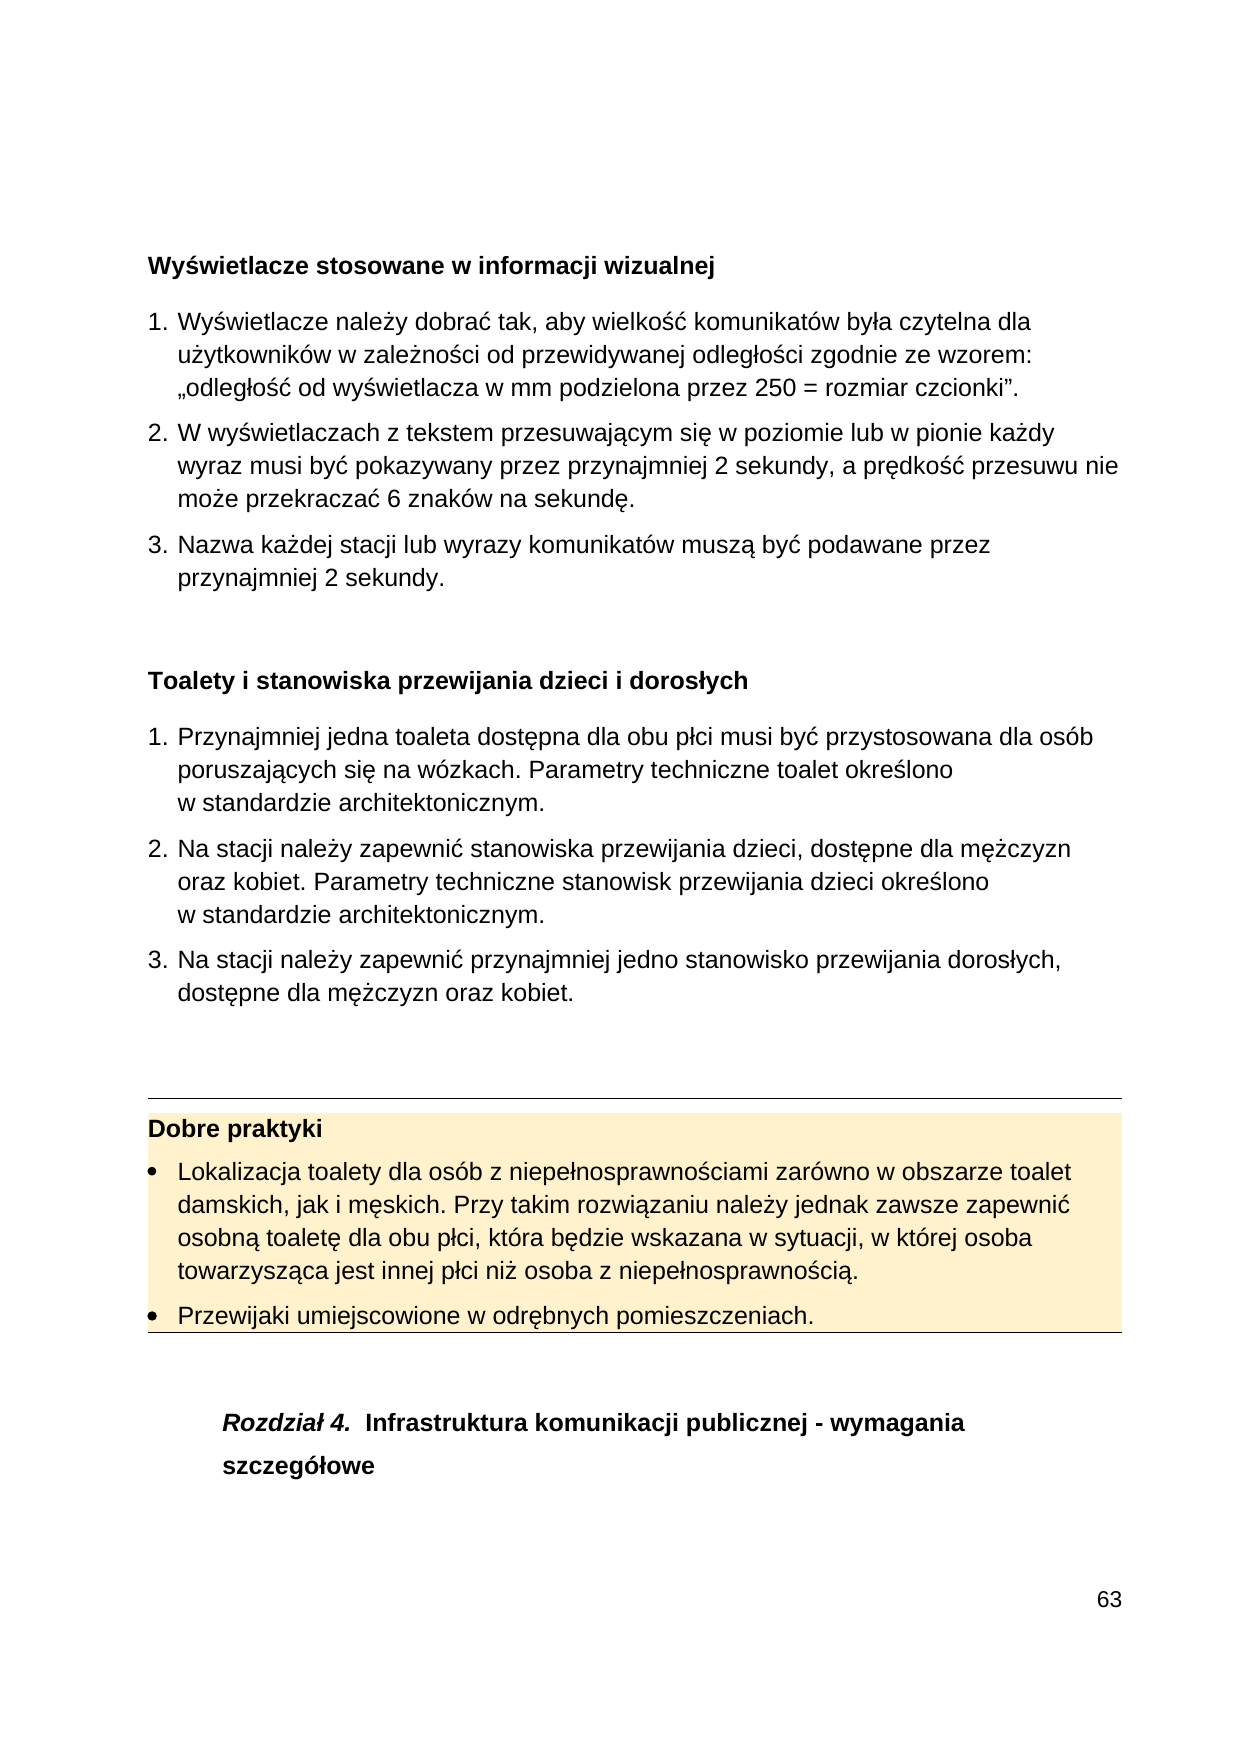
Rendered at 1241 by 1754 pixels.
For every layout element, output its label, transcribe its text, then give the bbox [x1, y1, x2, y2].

list Nazwa każdej stacji lub wyrazy komunikatów muszą być podawane przez przynajmniej 2 sekundy. [148, 530, 1122, 592]
subtitle Rozdział 4. Infrastruktura komunikacji publicznej - wymagania szczegółowe [222, 1408, 1122, 1480]
list Na stacji należy zapewnić przynajmniej jedno stanowisko przewijania dorosłych, dostępne dla mężczyzn oraz kobiet. [148, 945, 1122, 1007]
list Przewijaki umiejscowione w odrębnych pomieszczeniach. [148, 1301, 1122, 1332]
text Dobre praktyki [148, 1113, 1122, 1142]
list W wyświetlaczach z tekstem przesuwającym się w poziomie lub w pionie każdy wyraz musi być pokazywany przez przynajmniej 2 sekundy, a prędkość przesuwu nie może przekraczać 6 znaków na sekundę. [148, 418, 1122, 513]
subtitle Wyświetlacze stosowane w informacji wizualnej [148, 251, 1122, 280]
list Wyświetlacze należy dobrać tak, aby wielkość komunikatów była czytelna dla użytkowników w zależności od przewidywanej odległości zgodnie ze wzorem: „odległość od wyświetlacza w mm podzielona przez 250 = rozmiar czcionki”. [148, 307, 1122, 401]
list Przynajmniej jedna toaleta dostępna dla obu płci musi być przystosowana dla osób poruszających się na wózkach. Parametry techniczne toalet określono w standardzie architektonicznym. [148, 722, 1122, 817]
list Lokalizacja toalety dla osób z niepełnosprawnościami zarówno w obszarze toalet damskich, jak i męskich. Przy takim rozwiązaniu należy jednak zawsze zapewnić osobną toaletę dla obu płci, która będzie wskazana w sytuacji, w której osoba towarzysząca jest innej płci niż osoba z niepełnosprawnością. [148, 1157, 1122, 1284]
list Na stacji należy zapewnić stanowiska przewijania dzieci, dostępne dla mężczyzn oraz kobiet. Parametry techniczne stanowisk przewijania dzieci określono w standardzie architektonicznym. [148, 833, 1122, 928]
subtitle Toalety i stanowiska przewijania dzieci i dorosłych [148, 666, 1122, 695]
